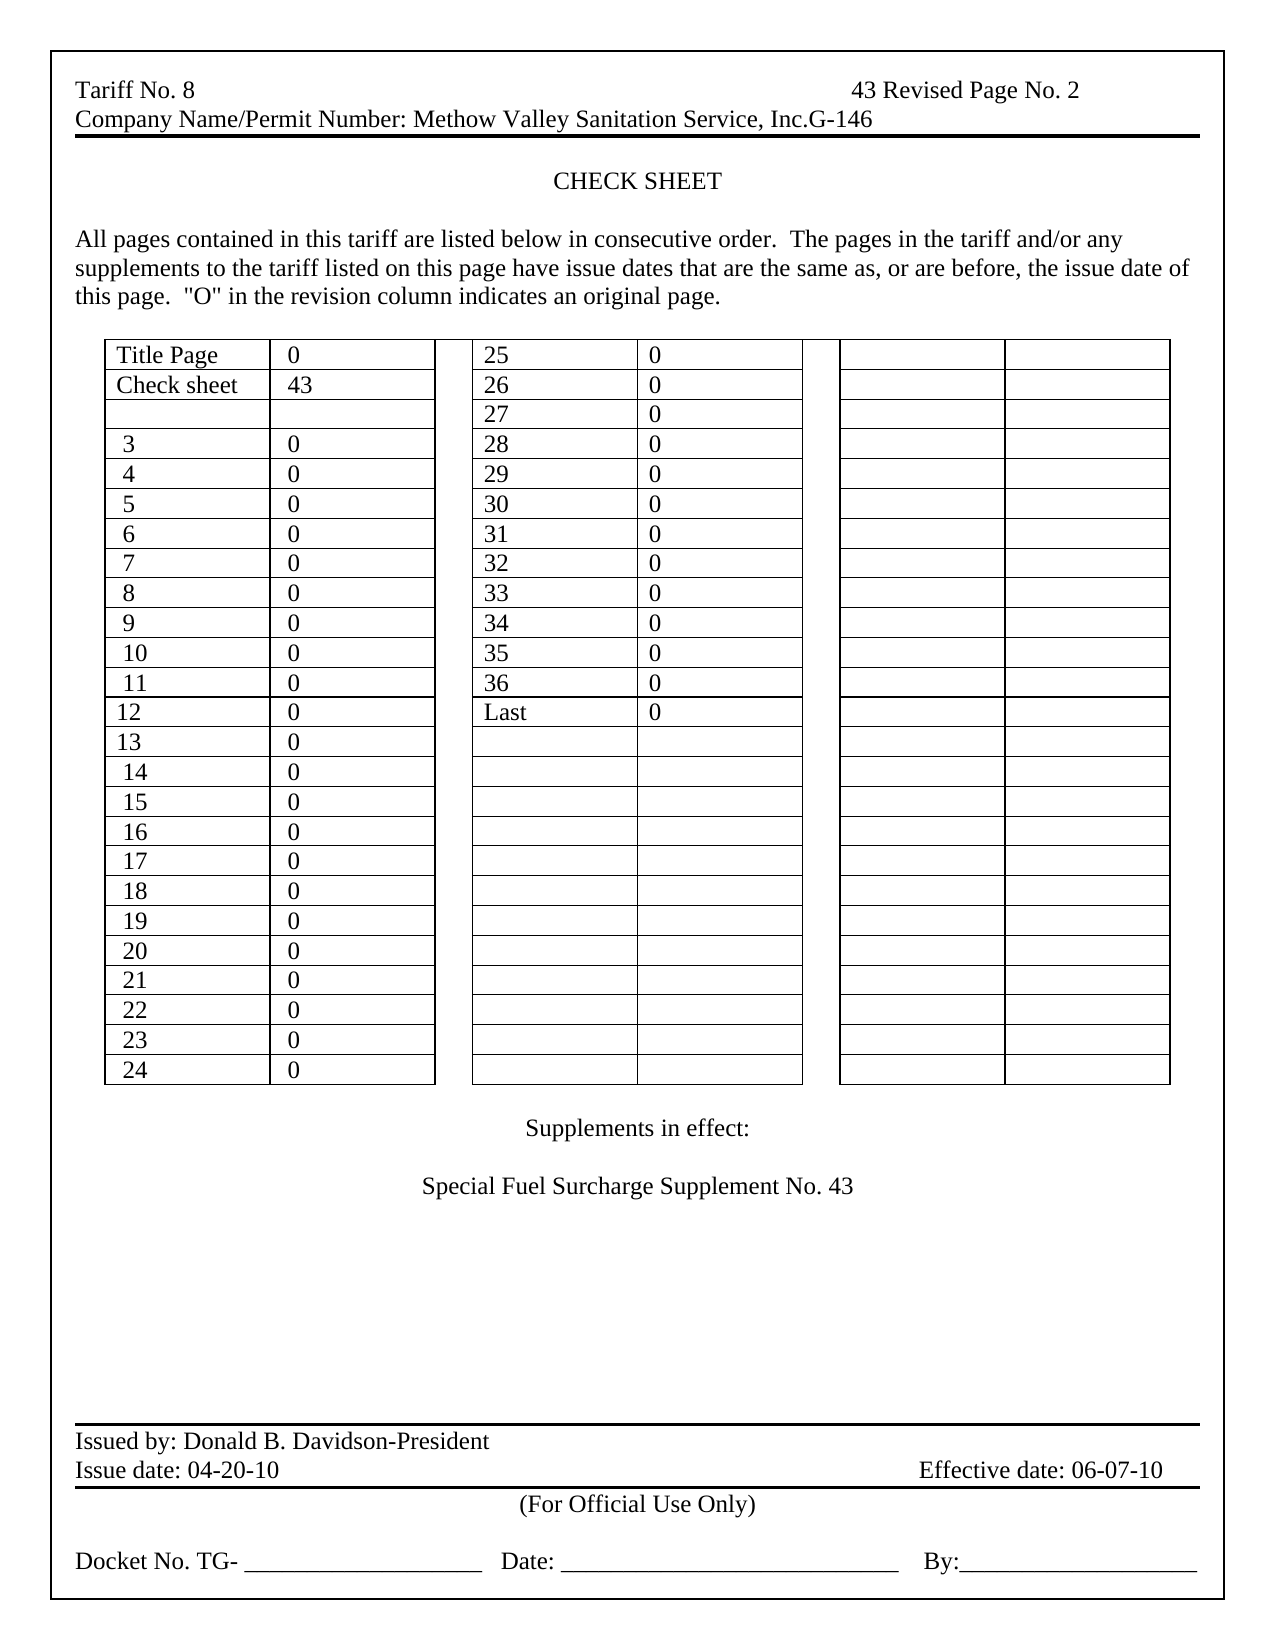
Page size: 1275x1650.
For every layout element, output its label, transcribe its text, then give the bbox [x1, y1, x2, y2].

table_cell [638, 787, 802, 816]
table_header [841, 340, 1004, 369]
table_cell 0 [271, 936, 434, 964]
table_cell [841, 549, 1004, 577]
table_cell 0 [638, 400, 802, 428]
table_cell 0 [638, 549, 802, 577]
table_cell [803, 518, 839, 547]
table_cell [803, 399, 839, 428]
table_cell [841, 727, 1004, 756]
table_cell 33 [473, 578, 637, 607]
table_cell [106, 400, 269, 428]
table_cell [638, 1055, 802, 1084]
table_cell 43 [271, 370, 434, 398]
table_cell [841, 638, 1004, 667]
table_header 25 [473, 340, 637, 369]
table_cell [1006, 936, 1169, 964]
table_cell [1006, 1055, 1169, 1084]
table_cell [473, 757, 637, 786]
table_cell [803, 577, 839, 607]
table_header [803, 340, 839, 369]
table_cell Check sheet [106, 370, 269, 398]
table_cell [436, 1054, 472, 1084]
table_cell 26 [473, 370, 637, 398]
table_cell 0 [638, 668, 802, 696]
table_cell [841, 519, 1004, 547]
table_cell [841, 995, 1004, 1024]
table_cell [803, 845, 839, 875]
table_cell [436, 667, 472, 696]
table_cell [1006, 995, 1169, 1024]
table_cell [803, 458, 839, 488]
table_cell [436, 458, 472, 488]
table_cell [1006, 400, 1169, 428]
table_cell [841, 787, 1004, 816]
table_cell [1006, 817, 1169, 845]
table_cell 0 [638, 519, 802, 547]
table_cell 9 [106, 608, 269, 637]
table_cell 34 [473, 608, 637, 637]
table_cell [1006, 1025, 1169, 1054]
table_cell [436, 994, 472, 1024]
table_cell [1006, 966, 1169, 994]
table_cell [638, 1025, 802, 1054]
table_cell 21 [106, 966, 269, 994]
table_cell [1006, 727, 1169, 756]
table_cell [436, 875, 472, 905]
table_cell [841, 668, 1004, 696]
table_cell [841, 1055, 1004, 1084]
table_cell 0 [271, 668, 434, 696]
table_cell 0 [271, 519, 434, 547]
table_cell [473, 995, 637, 1024]
table_cell [638, 817, 802, 845]
table_cell 15 [106, 787, 269, 816]
table_cell [1006, 846, 1169, 875]
table_cell [841, 459, 1004, 488]
table_cell [841, 966, 1004, 994]
table_cell [638, 906, 802, 935]
table_cell 19 [106, 906, 269, 935]
text Special Fuel Surcharge Supplement No. 43 [75, 1171, 1200, 1200]
table_cell [803, 994, 839, 1024]
table_cell 0 [271, 846, 434, 875]
table_cell [436, 845, 472, 875]
table_cell [473, 966, 637, 994]
table_cell [1006, 519, 1169, 547]
table_cell 22 [106, 995, 269, 1024]
table_cell [803, 965, 839, 994]
table_cell [841, 906, 1004, 935]
table_cell 0 [638, 429, 802, 458]
table_cell [473, 906, 637, 935]
table_cell [803, 637, 839, 667]
table_cell [803, 548, 839, 577]
table_cell [803, 1054, 839, 1084]
table_cell [1006, 578, 1169, 607]
table_cell [436, 905, 472, 935]
table_cell [436, 786, 472, 816]
table_cell [436, 696, 472, 726]
table_cell 0 [271, 698, 434, 726]
table_cell 0 [271, 727, 434, 756]
table_cell [841, 757, 1004, 786]
table_cell 0 [271, 1025, 434, 1054]
table_cell [841, 489, 1004, 518]
table_cell [1006, 906, 1169, 935]
table_cell [638, 727, 802, 756]
table_cell 36 [473, 668, 637, 696]
table_header 0 [271, 340, 434, 369]
table_cell 10 [106, 638, 269, 667]
table_cell 13 [106, 727, 269, 756]
table_cell [1006, 668, 1169, 696]
table_cell 0 [271, 578, 434, 607]
table_cell 28 [473, 429, 637, 458]
table_cell 0 [638, 698, 802, 726]
table_cell 17 [106, 846, 269, 875]
table_cell [803, 726, 839, 756]
table_cell [473, 1055, 637, 1084]
table_cell [1006, 787, 1169, 816]
table_cell 0 [271, 1055, 434, 1084]
table_cell [638, 995, 802, 1024]
table_cell 0 [271, 817, 434, 845]
table_cell [803, 756, 839, 786]
table_cell 0 [271, 638, 434, 667]
table_cell 0 [271, 906, 434, 935]
table_cell [1006, 608, 1169, 637]
table_cell [803, 696, 839, 726]
table_cell [1006, 698, 1169, 726]
table_cell [803, 1024, 839, 1054]
table_cell [1006, 429, 1169, 458]
table_cell [436, 965, 472, 994]
table_cell [841, 846, 1004, 875]
table_cell 35 [473, 638, 637, 667]
table_cell [841, 370, 1004, 398]
table_cell 12 [106, 698, 269, 726]
table_cell [803, 488, 839, 518]
table_cell [436, 369, 472, 398]
table_cell [436, 1024, 472, 1054]
table_cell 0 [638, 638, 802, 667]
table_cell [841, 400, 1004, 428]
table_cell [1006, 757, 1169, 786]
table_cell 5 [106, 489, 269, 518]
table_cell [638, 936, 802, 964]
table_cell Last [473, 698, 637, 726]
table_cell [473, 817, 637, 845]
table_cell [803, 935, 839, 964]
table_header [436, 340, 472, 369]
table_cell 24 [106, 1055, 269, 1084]
text Supplements in effect: [75, 1113, 1200, 1142]
table_cell [436, 816, 472, 845]
table_cell [638, 846, 802, 875]
table_cell 31 [473, 519, 637, 547]
table_cell 0 [271, 787, 434, 816]
table_cell 11 [106, 668, 269, 696]
table_cell [436, 399, 472, 428]
table_cell [473, 936, 637, 964]
table_cell [1006, 489, 1169, 518]
table_cell [436, 607, 472, 637]
table_cell [473, 876, 637, 905]
table_cell [271, 400, 434, 428]
table_cell [841, 429, 1004, 458]
table_cell 27 [473, 400, 637, 428]
table_cell 0 [271, 995, 434, 1024]
table_cell 0 [271, 459, 434, 488]
table_cell [436, 637, 472, 667]
table_cell 8 [106, 578, 269, 607]
table_cell 18 [106, 876, 269, 905]
table_cell 0 [271, 549, 434, 577]
table_cell [1006, 370, 1169, 398]
table_cell 0 [638, 459, 802, 488]
table_cell 0 [271, 489, 434, 518]
table_cell 0 [638, 578, 802, 607]
table_cell [436, 935, 472, 964]
table_cell 4 [106, 459, 269, 488]
table_cell [803, 786, 839, 816]
table_cell 0 [271, 876, 434, 905]
table_cell 32 [473, 549, 637, 577]
table_cell 0 [271, 757, 434, 786]
table_cell [803, 816, 839, 845]
table_cell 6 [106, 519, 269, 547]
text All pages contained in this tariff are listed below in consecutive order. The pages in the tariff and/or any supplements to the tariff listed on this page have issue dates that are the same as, or are before, the issue date of this page. "O" in the revision column indicates an original page. [75, 224, 1200, 310]
table_cell 3 [106, 429, 269, 458]
table_cell [841, 698, 1004, 726]
table_cell 23 [106, 1025, 269, 1054]
table_cell 7 [106, 549, 269, 577]
table_cell [803, 369, 839, 398]
table_cell 0 [638, 608, 802, 637]
table_cell 30 [473, 489, 637, 518]
table_header 0 [638, 340, 802, 369]
table_cell [638, 757, 802, 786]
table_cell [436, 428, 472, 458]
table_cell [803, 875, 839, 905]
table_cell 14 [106, 757, 269, 786]
table_cell [436, 577, 472, 607]
table_cell [1006, 638, 1169, 667]
table_cell [638, 966, 802, 994]
table_cell [436, 488, 472, 518]
table_cell 16 [106, 817, 269, 845]
table_cell [841, 608, 1004, 637]
table_cell [473, 846, 637, 875]
table_cell [473, 727, 637, 756]
table_cell 0 [271, 429, 434, 458]
table_cell [841, 876, 1004, 905]
table_cell [841, 1025, 1004, 1054]
table_cell [473, 1025, 637, 1054]
table_cell 0 [638, 370, 802, 398]
table_cell [1006, 549, 1169, 577]
table_cell [436, 756, 472, 786]
table_cell 0 [271, 608, 434, 637]
table_header [1006, 340, 1169, 369]
table_cell [1006, 459, 1169, 488]
table_cell [803, 607, 839, 637]
table_cell 0 [638, 489, 802, 518]
table_cell [436, 518, 472, 547]
table_cell [473, 787, 637, 816]
table_cell [803, 905, 839, 935]
table_cell 20 [106, 936, 269, 964]
table_cell [841, 817, 1004, 845]
table_cell [1006, 876, 1169, 905]
table_cell [436, 726, 472, 756]
table_cell [803, 428, 839, 458]
table_cell [841, 578, 1004, 607]
table_cell [638, 876, 802, 905]
table_header Title Page [106, 340, 269, 369]
table_cell 29 [473, 459, 637, 488]
table_cell 0 [271, 966, 434, 994]
text CHECK SHEET [75, 166, 1200, 195]
table_cell [841, 936, 1004, 964]
table_cell [803, 667, 839, 696]
table_cell [436, 548, 472, 577]
